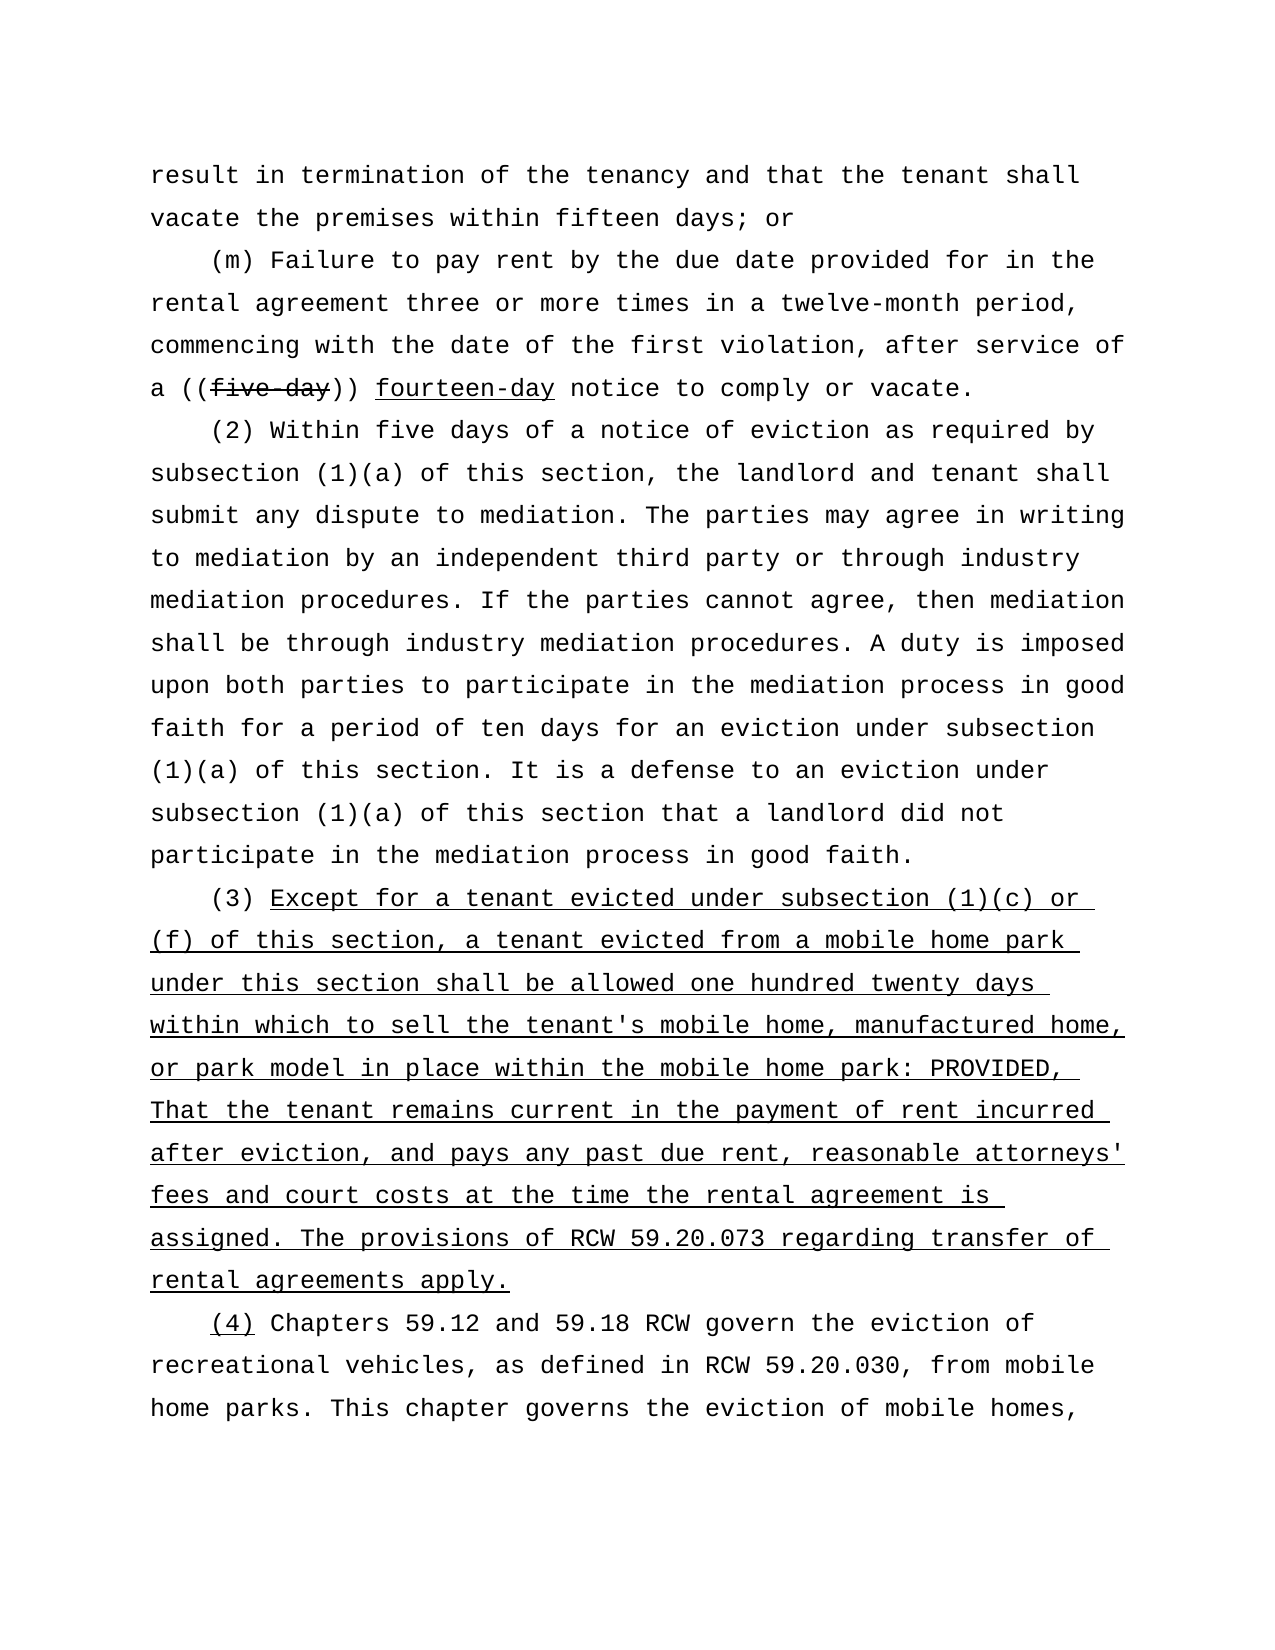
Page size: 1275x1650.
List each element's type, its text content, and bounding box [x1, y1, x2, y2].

text (3) Except for a tenant evicted under subsection (1)(c) or (f) of this section, a tenant evicted from a mobile home park under this section shall be allowed one hundred twenty days within which to sell the tenant's mobile home, manufactured home, or park model in place within the mobile home park: PROVIDED, That the tenant remains current in the payment of rent incurred after eviction, and pays any past due rent, reasonable attorneys' fees and court costs at the time the rental agreement is assigned. The provisions of RCW 59.20.073 regarding transfer of rental agreements apply. [150, 1165, 1125, 1297]
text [150, 150, 1125, 235]
text (m) Failure to pay rent by the due date provided for in the rental agreement three or more times in a twelve-month period, commencing with the date of the first violation, after service of a ((five-day)) fourteen-day notice to comply or vacate. [150, 235, 1125, 405]
text (3) Except for a tenant evicted under subsection (1)(c) or (f) of this section, a tenant evicted from a mobile home park under this section shall be allowed one hundred twenty days within which to sell the tenant's mobile home, manufactured home, or park model in place within the mobile home park: PROVIDED, That the tenant remains current in the payment of rent incurred after eviction, and pays any past due rent, reasonable attorneys' fees and court costs at the time the rental agreement is assigned. The provisions of RCW 59.20.073 regarding transfer of rental agreements apply. [150, 1038, 1125, 1164]
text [150, 1297, 1125, 1425]
text (2) Within five days of a notice of eviction as required by subsection (1)(a) of this section, the landlord and tenant shall submit any dispute to mediation. The parties may agree in writing to mediation by an independent third party or through industry mediation procedures. If the parties cannot agree, then mediation shall be through industry mediation procedures. A duty is imposed upon both parties to participate in the mediation process in good faith for a period of ten days for an eviction under subsection (1)(a) of this section. It is a defense to an eviction under subsection (1)(a) of this section that a landlord did not participate in the mediation process in good faith. [150, 405, 1125, 872]
text (3) Except for a tenant evicted under subsection (1)(c) or (f) of this section, a tenant evicted from a mobile home park under this section shall be allowed one hundred twenty days within which to sell the tenant's mobile home, manufactured home, or park model in place within the mobile home park: PROVIDED, That the tenant remains current in the payment of rent incurred after eviction, and pays any past due rent, reasonable attorneys' fees and court costs at the time the rental agreement is assigned. The provisions of RCW 59.20.073 regarding transfer of rental agreements apply. [150, 872, 1125, 1036]
